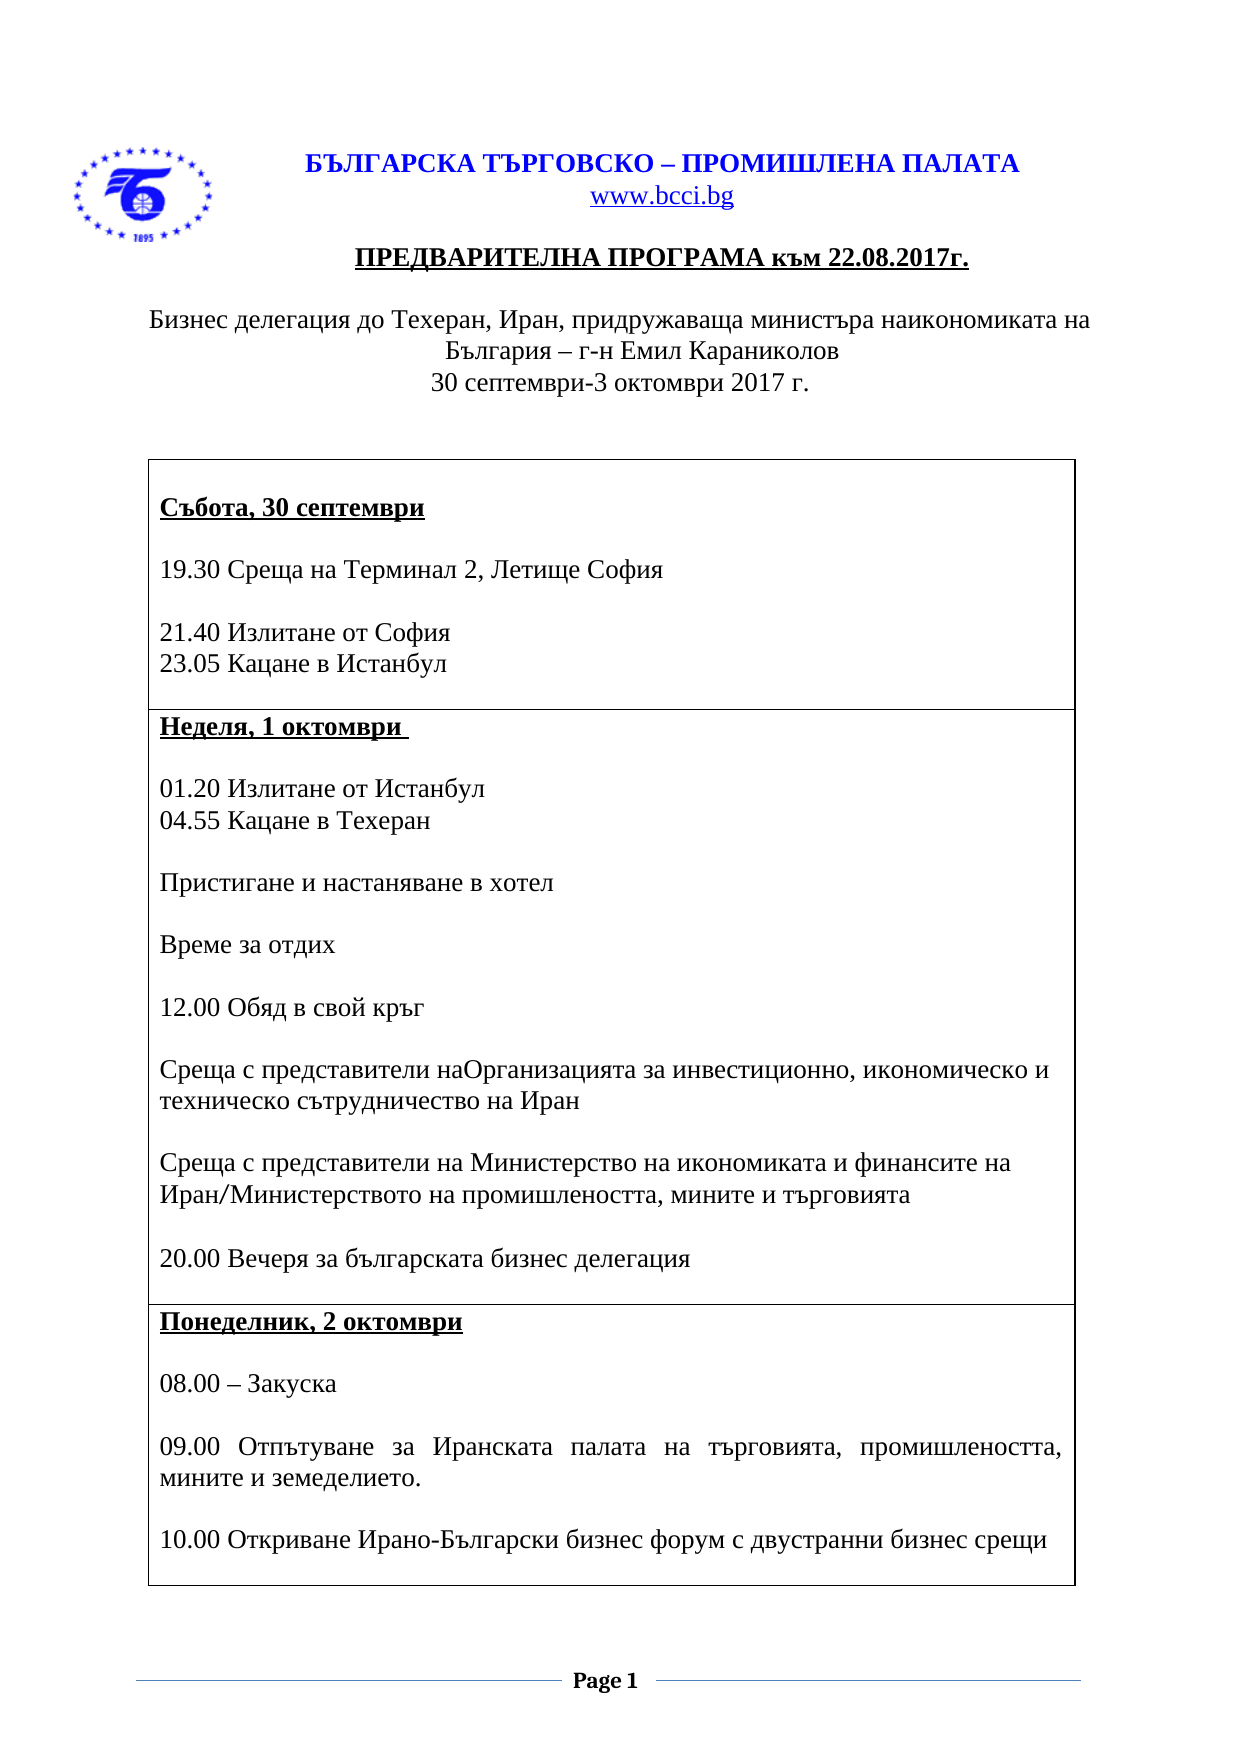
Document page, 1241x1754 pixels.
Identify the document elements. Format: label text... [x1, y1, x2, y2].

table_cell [149, 1305, 1074, 1585]
table_header Събота, 30 септември 19.30 Среща на Терминал 2, Летище София 21.40 Излитане от София 23.05 Кацане в Истанбул [149, 460, 1074, 709]
picture [73, 147, 213, 242]
text Бизнес делегация до Техеран, Иран, придружаваща министъра наикономиката на България – г-н Емил Караниколов [148, 303, 1093, 366]
text българска търговско – промишлена палата [213, 148, 1202, 179]
table_cell Неделя, 1 октомври 01.20 Излитане от Истанбул 04.55 Кацане в Техеран Пристигане и настаняване в хотел Време за отдих 12.00 Обяд в свой кръг Среща с представители наОрганизацията за инвестиционно, икономическо и техническо сътрудничество на Иран Среща с представители на Министерство на икономиката и финансите на Иран/Министерството на промишлеността, мините и търговията 20.00 Вечеря за българската бизнес делегация [149, 710, 1074, 1304]
text ПРЕДВАРИТЕЛНА ПРОГРАМА към 22.08.2017г. [148, 241, 1093, 272]
text 30 септември-3 октомври 2017 г. [148, 366, 1093, 397]
text www.bcci.bg [213, 179, 1093, 210]
